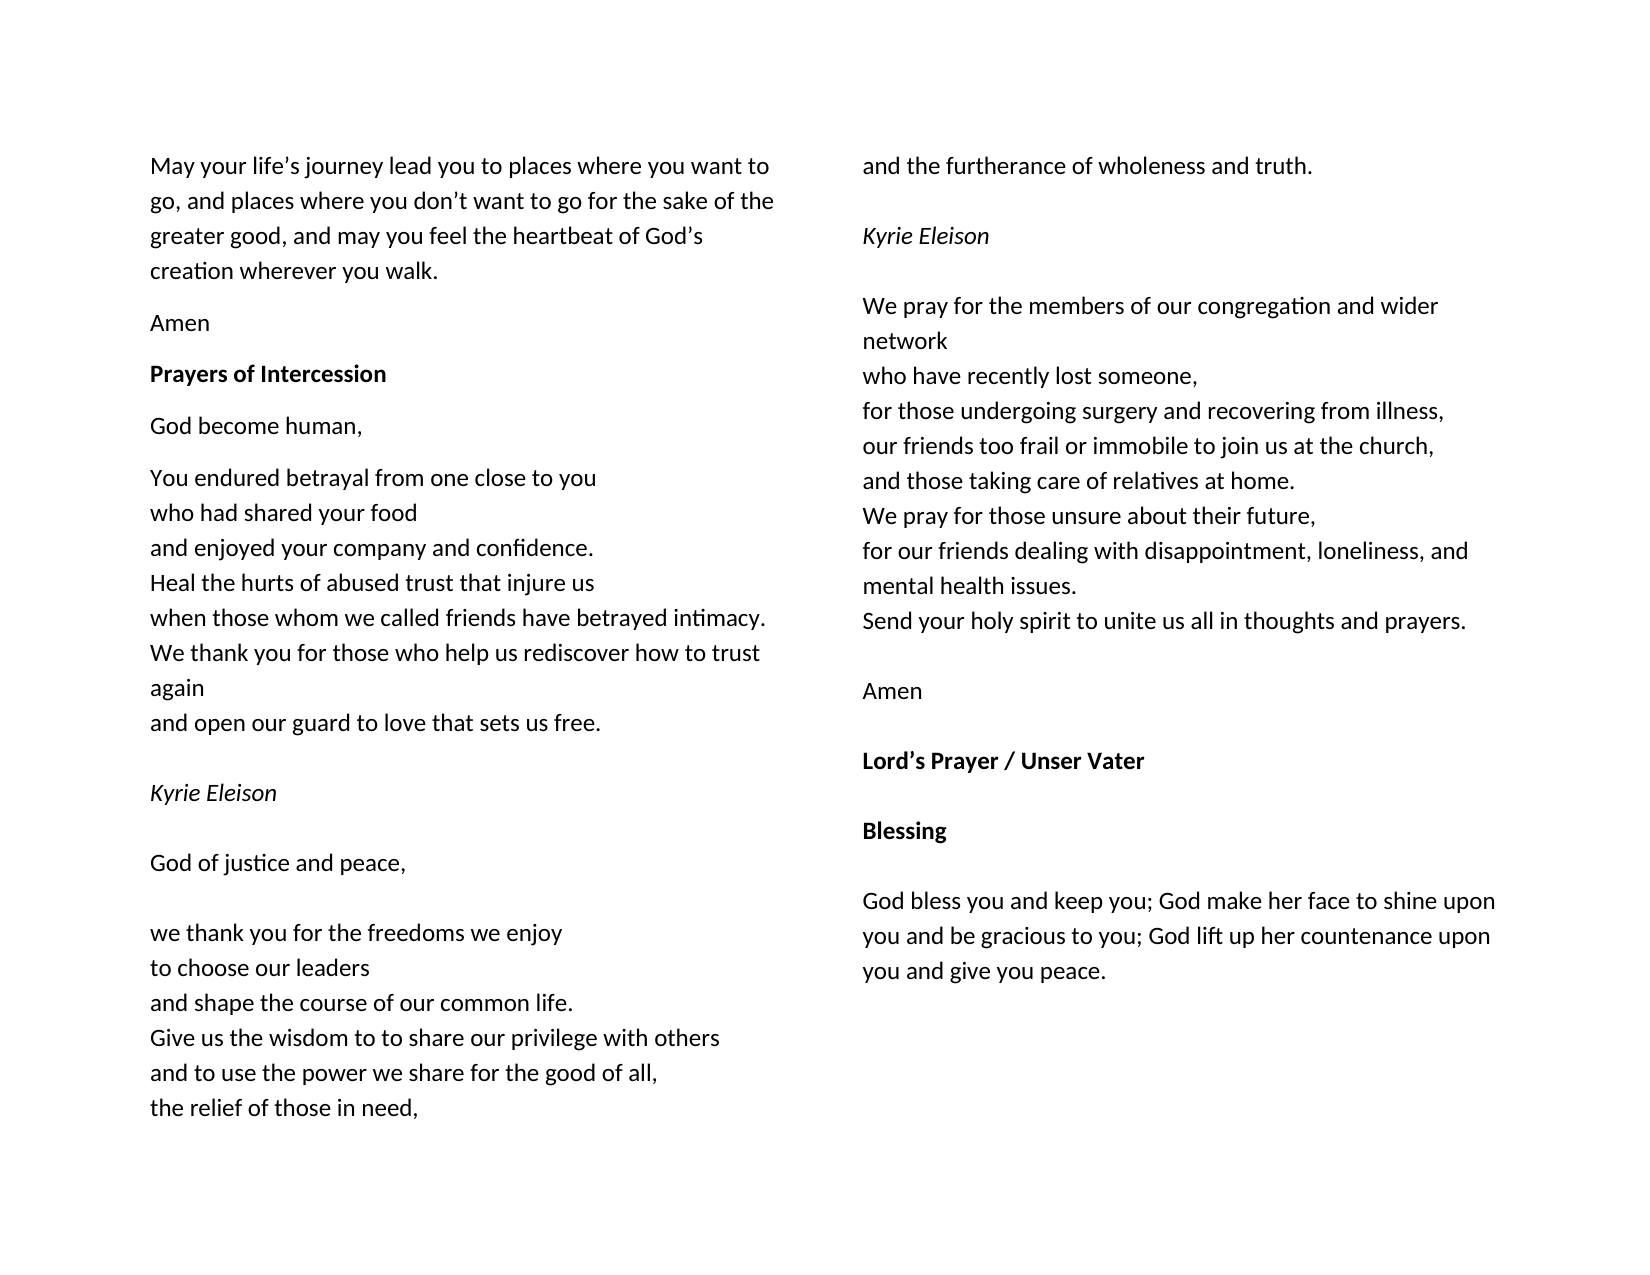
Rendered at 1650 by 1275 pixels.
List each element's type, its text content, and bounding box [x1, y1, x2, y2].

text for our friends dealing with disappointment, loneliness, and mental health issues. [862, 535, 1500, 601]
text and enjoyed your company and confidence. [150, 532, 787, 562]
text God of justice and peace, [150, 847, 787, 877]
text Kyrie Eleison [150, 777, 787, 807]
text to choose our leaders [150, 952, 787, 982]
text May your life’s journey lead you to places where you want to go, and places where you don’t want to go for the sake of the greater good, and may you feel the heartbeat of God’s creation wherever you walk. [150, 150, 787, 286]
text and open our guard to love that sets us free. [150, 707, 787, 737]
text and shape the course of our common life. [150, 987, 787, 1017]
text who have recently lost someone, [862, 360, 1500, 391]
text God become human, [150, 410, 787, 441]
text and to use the power we share for the good of all, [150, 1057, 787, 1087]
text God bless you and keep you; God make her face to shine upon you and be gracious to you; God lift up her countenance upon you and give you peace. [862, 885, 1500, 986]
text we thank you for the freedoms we enjoy [150, 917, 787, 947]
text Give us the wisdom to to share our privilege with others [150, 1022, 787, 1052]
text Amen [862, 675, 1500, 706]
text We pray for the members of our congregation and wider network [862, 290, 1500, 356]
text our friends too frail or immobile to join us at the church, [862, 430, 1500, 461]
text Kyrie Eleison [862, 220, 1500, 251]
text Lord’s Prayer / Unser Vater [862, 745, 1500, 776]
text when those whom we called friends have betrayed intimacy. [150, 602, 787, 632]
text and those taking care of relatives at home. [862, 465, 1500, 496]
text the relief of those in need, [150, 1092, 787, 1122]
text Heal the hurts of abused trust that injure us [150, 567, 787, 597]
text Send your holy spirit to unite us all in thoughts and prayers. [862, 605, 1500, 636]
text Prayers of Intercession [150, 358, 787, 389]
text We thank you for those who help us rediscover how to trust again [150, 637, 787, 702]
text We pray for those unsure about their future, [862, 500, 1500, 531]
text who had shared your food [150, 497, 787, 527]
text for those undergoing surgery and recovering from illness, [862, 395, 1500, 426]
text Blessing [862, 815, 1500, 846]
text Amen [150, 307, 787, 337]
text You endured betrayal from one close to you [150, 462, 787, 492]
text and the furtherance of wholeness and truth. [862, 150, 1500, 181]
